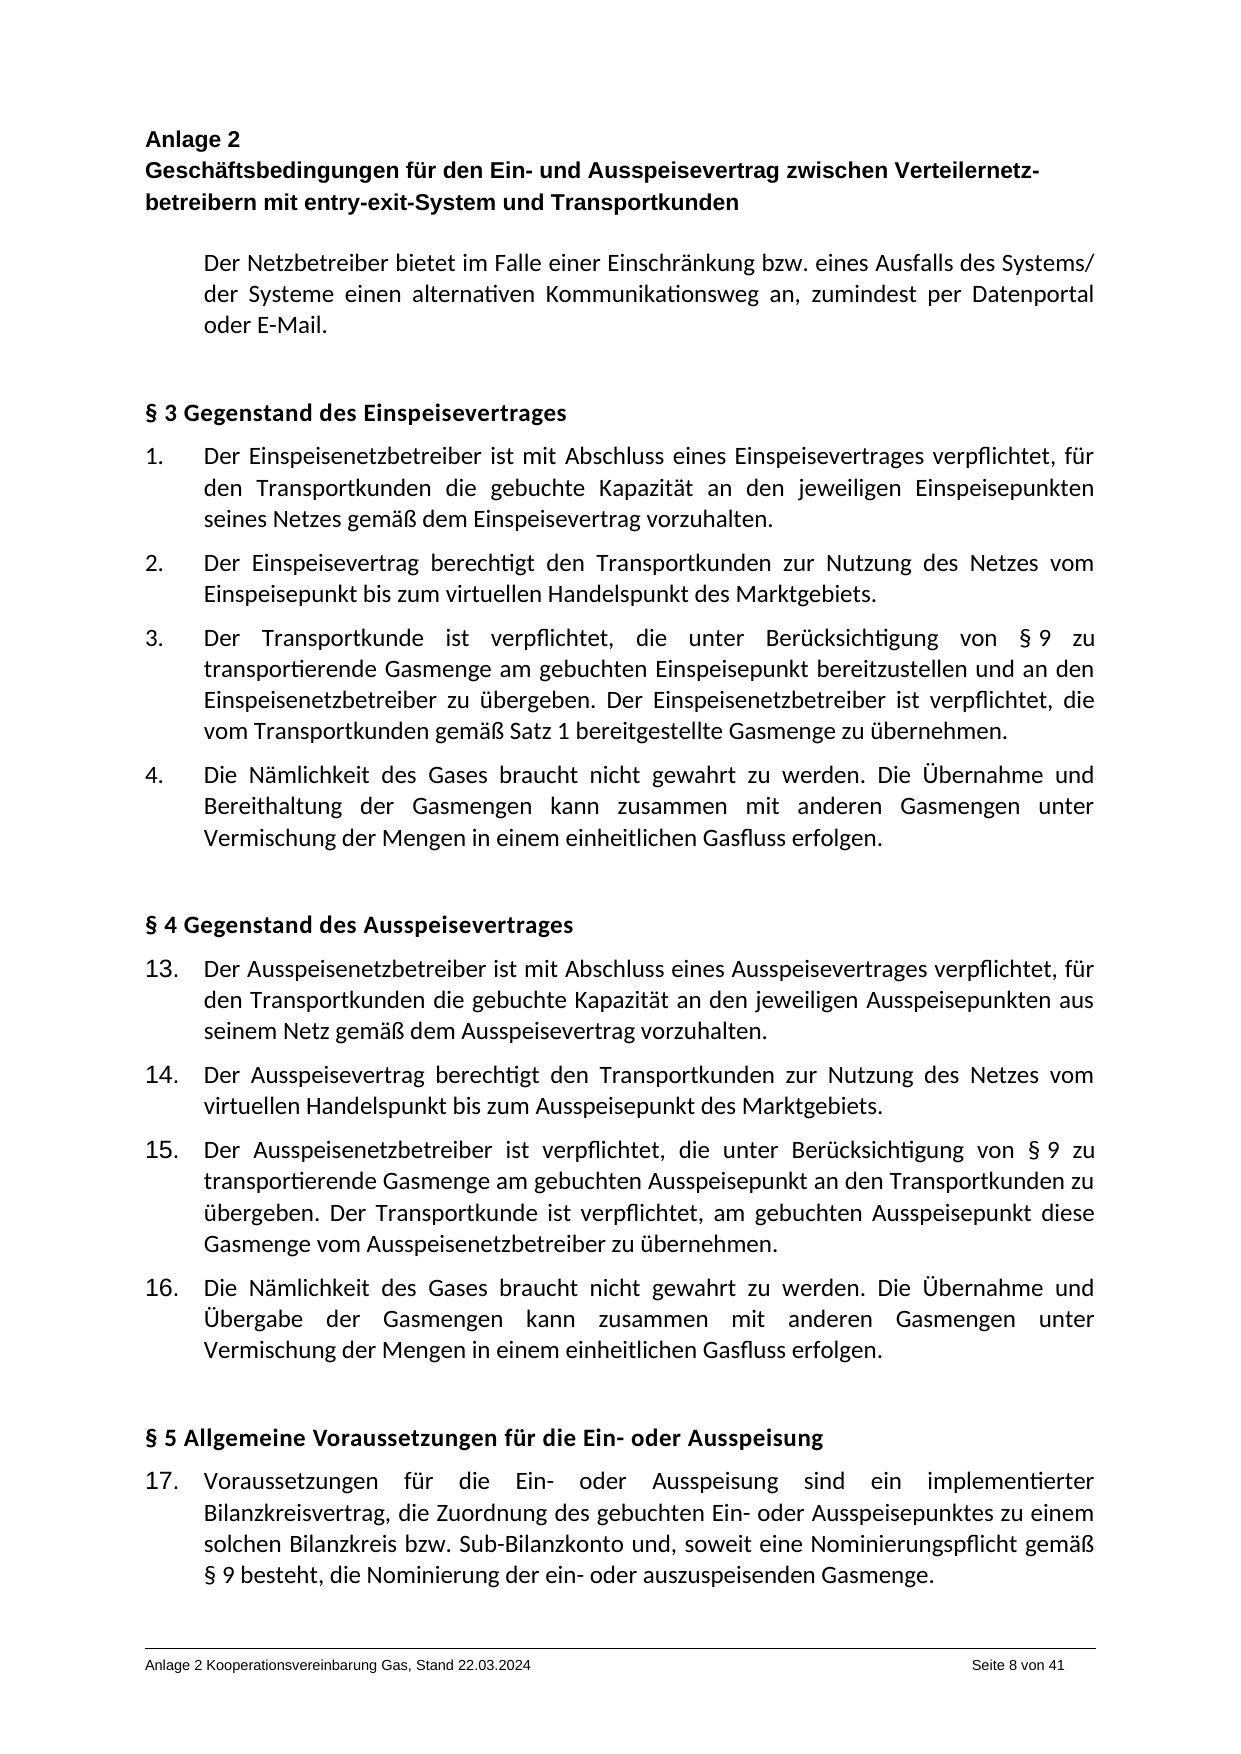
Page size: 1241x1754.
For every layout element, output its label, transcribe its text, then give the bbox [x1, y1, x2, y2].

list Der Einspeisevertrag berechtigt den Transportkunden zur Nutzung des Netzes vom Einspeisepunkt bis zum virtuellen Handelspunkt des Marktgebiets. [145, 546, 1096, 608]
list Die Nämlichkeit des Gases braucht nicht gewahrt zu werden. Die Übernahme und Übergabe der Gasmengen kann zusammen mit anderen Gasmengen unter Vermischung der Mengen in einem einheitlichen Gasfluss erfolgen. [145, 1271, 1096, 1365]
list Der Ausspeisenetzbetreiber ist mit Abschluss eines Ausspeisevertrages verpflichtet, für den Transportkunden die gebuchte Kapazität an den jeweiligen Ausspeisepunkten aus seinem Netz gemäß dem Ausspeisevertrag vorzuhalten. [145, 952, 1096, 1046]
list Voraussetzungen für die Ein- oder Ausspeisung sind ein implementierter Bilanzkreisvertrag, die Zuordnung des gebuchten Ein- oder Ausspeisepunktes zu einem solchen Bilanzkreis bzw. Sub-Bilanzkonto und, soweit eine Nominierungspflicht gemäß § 9 besteht, die Nominierung der ein- oder auszuspeisenden Gasmenge. [145, 1465, 1096, 1590]
list Der Einspeisenetzbetreiber ist mit Abschluss eines Einspeisevertrages verpflichtet, für den Transportkunden die gebuchte Kapazität an den jeweiligen Einspeisepunkten seines Netzes gemäß dem Einspeisevertrag vorzuhalten. [145, 440, 1096, 533]
subtitle § 3 Gegenstand des Einspeisevertrages [145, 396, 1096, 427]
list Der Transportkunde ist verpflichtet, die unter Berücksichtigung von § 9 zu transportierende Gasmenge am gebuchten Einspeisepunkt bereitzustellen und an den Einspeisenetzbetreiber zu übergeben. Der Einspeisenetzbetreiber ist verpflichtet, die vom Transportkunden gemäß Satz 1 bereitgestellte Gasmenge zu übernehmen. [145, 621, 1096, 746]
list Der Ausspeisenetzbetreiber ist verpflichtet, die unter Berücksichtigung von § 9 zu transportierende Gasmenge am gebuchten Ausspeisepunkt an den Transportkunden zu übergeben. Der Transportkunde ist verpflichtet, am gebuchten Ausspeisepunkt diese Gasmenge vom Ausspeisenetzbetreiber zu übernehmen. [145, 1133, 1096, 1258]
subtitle § 5 Allgemeine Voraussetzungen für die Ein- oder Ausspeisung [145, 1421, 1096, 1452]
subtitle § 4 Gegenstand des Ausspeisevertrages [145, 908, 1096, 940]
list Der Ausspeisevertrag berechtigt den Transportkunden zur Nutzung des Netzes vom virtuellen Handelspunkt bis zum Ausspeisepunkt des Marktgebiets. [145, 1058, 1096, 1121]
list Die Nämlichkeit des Gases braucht nicht gewahrt zu werden. Die Übernahme und Bereithaltung der Gasmengen kann zusammen mit anderen Gasmengen unter Vermischung der Mengen in einem einheitlichen Gasfluss erfolgen. [145, 758, 1096, 852]
text Der Netzbetreiber bietet im Falle einer Einschränkung bzw. eines Ausfalls des Systems/ der Systeme einen alternativen Kommunikationsweg an, zumindest per Datenportal oder E-Mail. [204, 246, 1096, 340]
